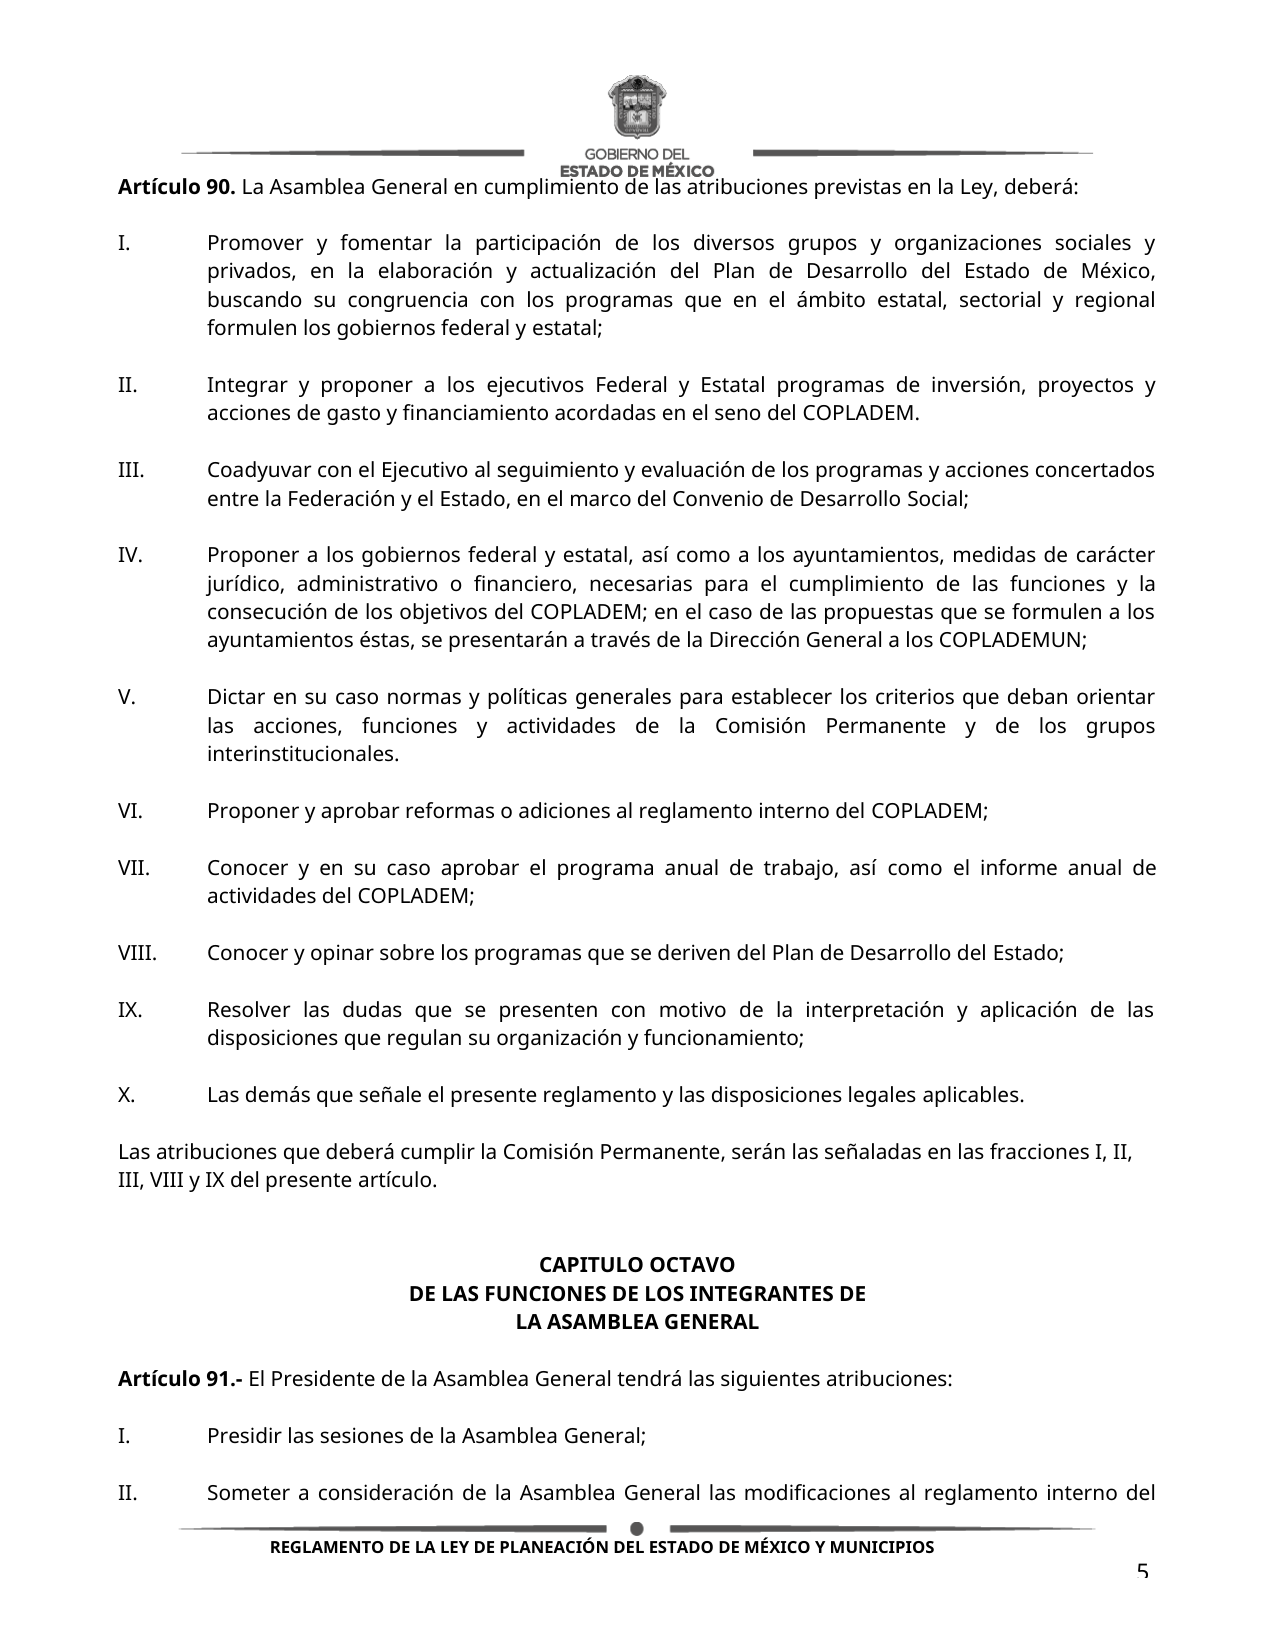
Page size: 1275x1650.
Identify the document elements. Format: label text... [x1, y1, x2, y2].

list Integrar y proponer a los ejecutivos Federal y Estatal programas de inversión, proyectos y acciones de gasto y financiamiento acordadas en el seno del COPLADEM. [118, 370, 1156, 427]
list Coadyuvar con el Ejecutivo al seguimiento y evaluación de los programas y acciones concertados entre la Federación y el Estado, en el marco del Convenio de Desarrollo Social; [118, 455, 1156, 512]
text Las atribuciones que deberá cumplir la Comisión Permanente, serán las señaladas en las fracciones I, II, III, VIII y IX del presente artículo. [118, 1137, 1152, 1194]
list Conocer y en su caso aprobar el programa anual de trabajo, así como el informe anual de actividades del COPLADEM; [118, 853, 1157, 910]
list Resolver las dudas que se presenten con motivo de la interpretación y aplicación de las disposiciones que regulan su organización y funcionamiento; [118, 995, 1156, 1052]
text CAPITULO OCTAVO [376, 1250, 898, 1279]
picture [178, 1522, 1096, 1536]
list Proponer a los gobiernos federal y estatal, así como a los ayuntamientos, medidas de carácter jurídico, administrativo o financiero, necesarias para el cumplimiento de las funciones y la consecución de los objetivos del COPLADEM; en el caso de las propuestas que se formulen a los ayuntamientos éstas, se presentarán a través de la Dirección General a los COPLADEMUN; [118, 540, 1157, 654]
list Someter a consideración de la Asamblea General las modificaciones al reglamento interno del COPLADEM; [118, 1478, 1157, 1506]
list Las demás que señale el presente reglamento y las disposiciones legales aplicables. [118, 1080, 1173, 1108]
text DE LAS FUNCIONES DE LOS INTEGRANTES DE LA ASAMBLEA GENERAL [396, 1279, 879, 1336]
picture [181, 75, 1094, 175]
list Presidir las sesiones de la Asamblea General; [118, 1421, 1173, 1449]
list Proponer y aprobar reformas o adiciones al reglamento interno del COPLADEM; [118, 796, 1173, 824]
text Artículo 91.- El Presidente de la Asamblea General tendrá las siguientes atribuciones: [118, 1364, 1173, 1393]
text Artículo 90. La Asamblea General en cumplimiento de las atribuciones previstas en la Ley, deberá: [118, 175, 1173, 199]
list Dictar en su caso normas y políticas generales para establecer los criterios que deban orientar las acciones, funciones y actividades de la Comisión Permanente y de los grupos interinstitucionales. [118, 682, 1157, 768]
list Conocer y opinar sobre los programas que se deriven del Plan de Desarrollo del Estado; [118, 938, 1173, 966]
list Promover y fomentar la participación de los diversos grupos y organizaciones sociales y privados, en la elaboración y actualización del Plan de Desarrollo del Estado de México, buscando su congruencia con los programas que en el ámbito estatal, sectorial y regional formulen los gobiernos federal y estatal; [118, 228, 1157, 342]
